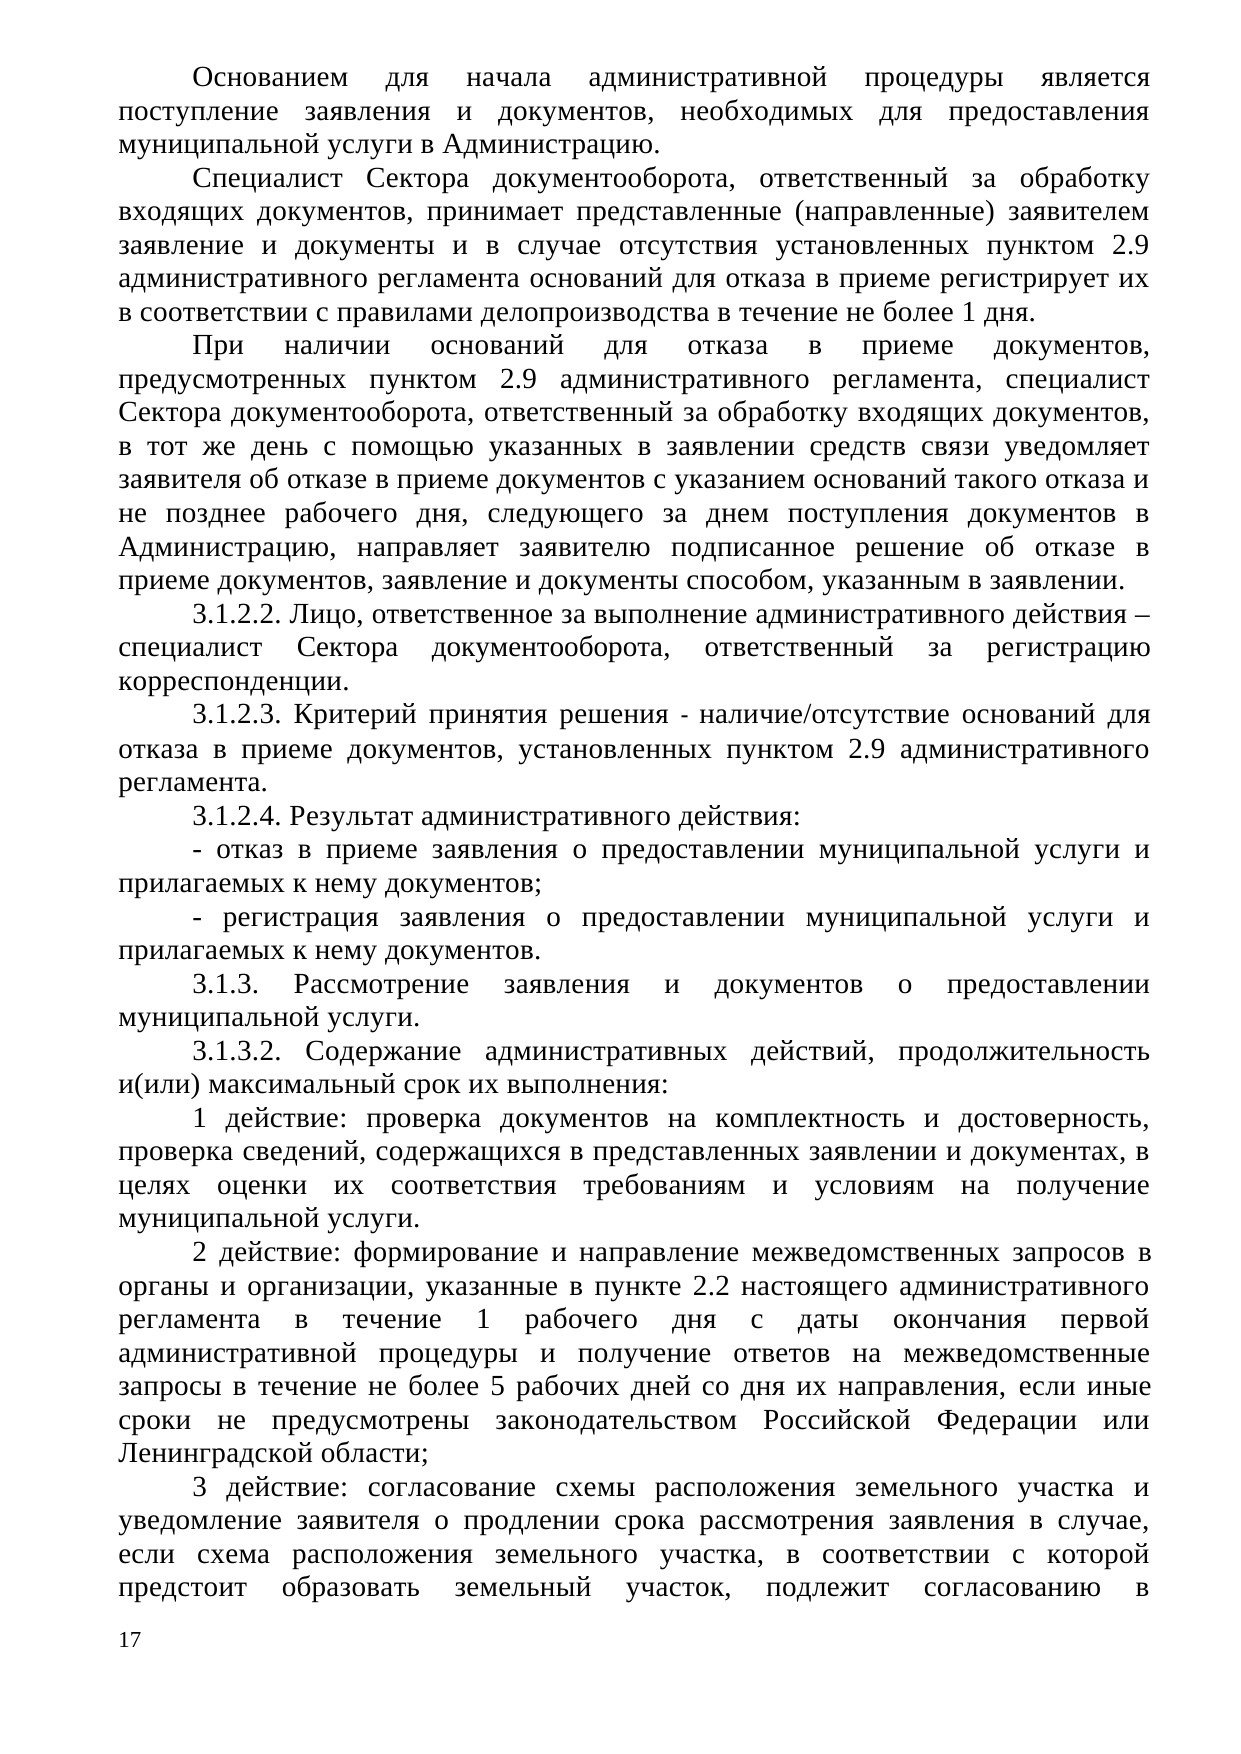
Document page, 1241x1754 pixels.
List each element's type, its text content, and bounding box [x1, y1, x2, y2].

text 3.1.3.2. Содержание административных действий, продолжительность и(или) максимальный срок их выполнения: [118, 1033, 1152, 1100]
text Специалист Сектора документооборота, ответственный за обработку входящих документов, принимает представленные (направленные) заявителем заявление и документы и в случае отсутствия установленных пунктом 2.9 административного регламента оснований для отказа в приеме регистрирует их в соответствии с правилами делопроизводства в течение не более 1 дня. [118, 160, 1152, 327]
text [118, 1469, 1152, 1603]
text - регистрация заявления о предоставлении муниципальной услуги и прилагаемых к нему документов. [118, 899, 1152, 966]
text 3.1.2.2. Лицо, ответственное за выполнение административного действия – специалист Сектора документооборота, ответственный за регистрацию корреспонденции. [118, 596, 1152, 696]
text 1 действие: проверка документов на комплектность и достоверность, проверка сведений, содержащихся в представленных заявлении и документах, в целях оценки их соответствия требованиям и условиям на получение муниципальной услуги. [118, 1100, 1152, 1234]
text 2 действие: формирование и направление межведомственных запросов в органы и организации, указанные в пункте 2.2 настоящего административного регламента в течение 1 рабочего дня с даты окончания первой административной процедуры и получение ответов на межведомственные запросы в течение не более 5 рабочих дней со дня их направления, если иные сроки не предусмотрены законодательством Российской Федерации или Ленинградской области; [118, 1234, 1152, 1469]
text 3.1.3. Рассмотрение заявления и документов о предоставлении муниципальной услуги. [118, 966, 1152, 1033]
text Основанием для начала административной процедуры является поступление заявления и документов, необходимых для предоставления муниципальной услуги в Администрацию. [118, 59, 1152, 160]
text При наличии оснований для отказа в приеме документов, предусмотренных пунктом 2.9 административного регламента, специалист Сектора документооборота, ответственный за обработку входящих документов, в тот же день с помощью указанных в заявлении средств связи уведомляет заявителя об отказе в приеме документов с указанием оснований такого отказа и не позднее рабочего дня, следующего за днем поступления документов в Администрацию, направляет заявителю подписанное решение об отказе в приеме документов, заявление и документы способом, указанным в заявлении. [118, 327, 1152, 596]
text 3.1.2.3. Критерий принятия решения - наличие/отсутствие оснований для отказа в приеме документов, установленных пунктом 2.9 административного регламента. [118, 696, 1152, 798]
text - отказ в приеме заявления о предоставлении муниципальной услуги и прилагаемых к нему документов; [118, 832, 1152, 899]
text 3.1.2.4. Результат административного действия: [118, 798, 1152, 832]
